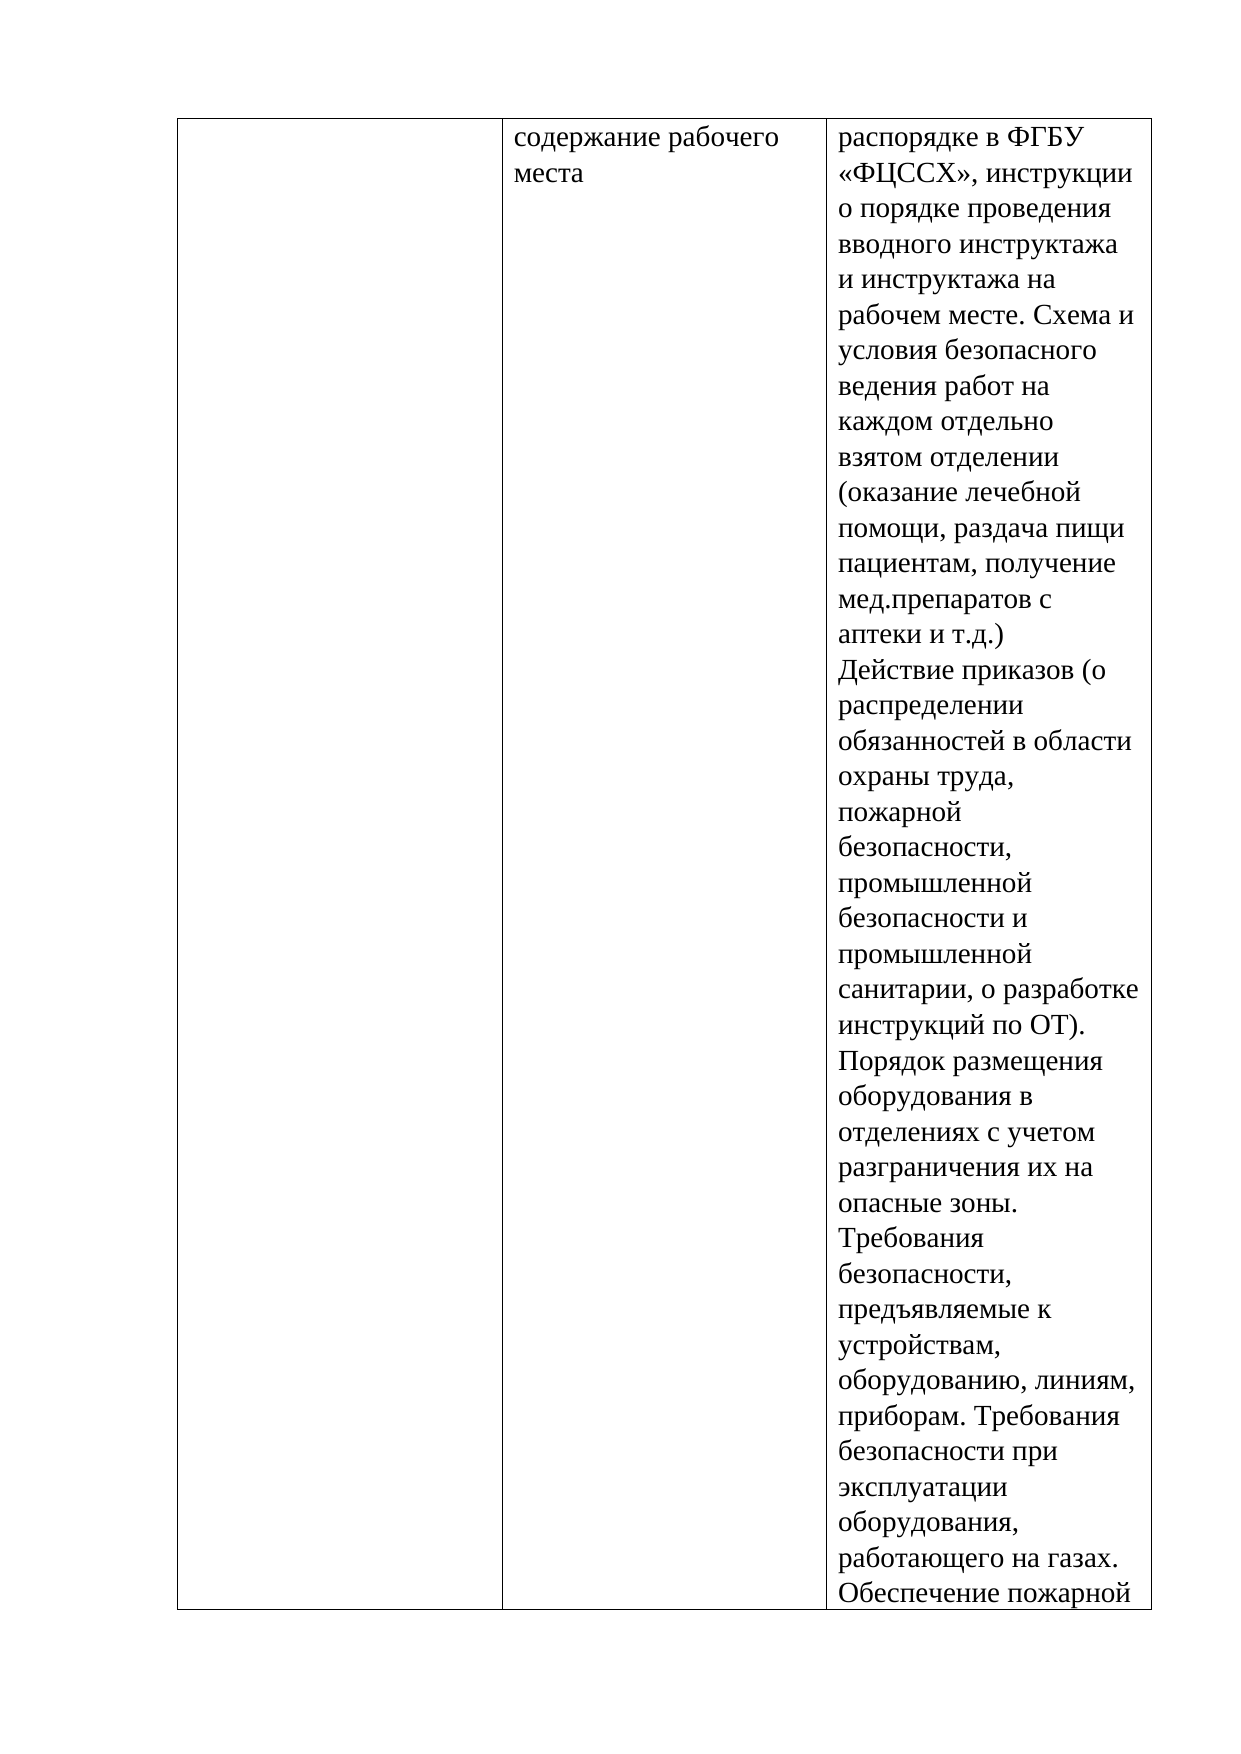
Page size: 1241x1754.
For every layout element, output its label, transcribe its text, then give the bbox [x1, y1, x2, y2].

table_cell 2 [178, 119, 502, 1609]
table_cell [503, 119, 826, 1609]
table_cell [827, 119, 1151, 1609]
